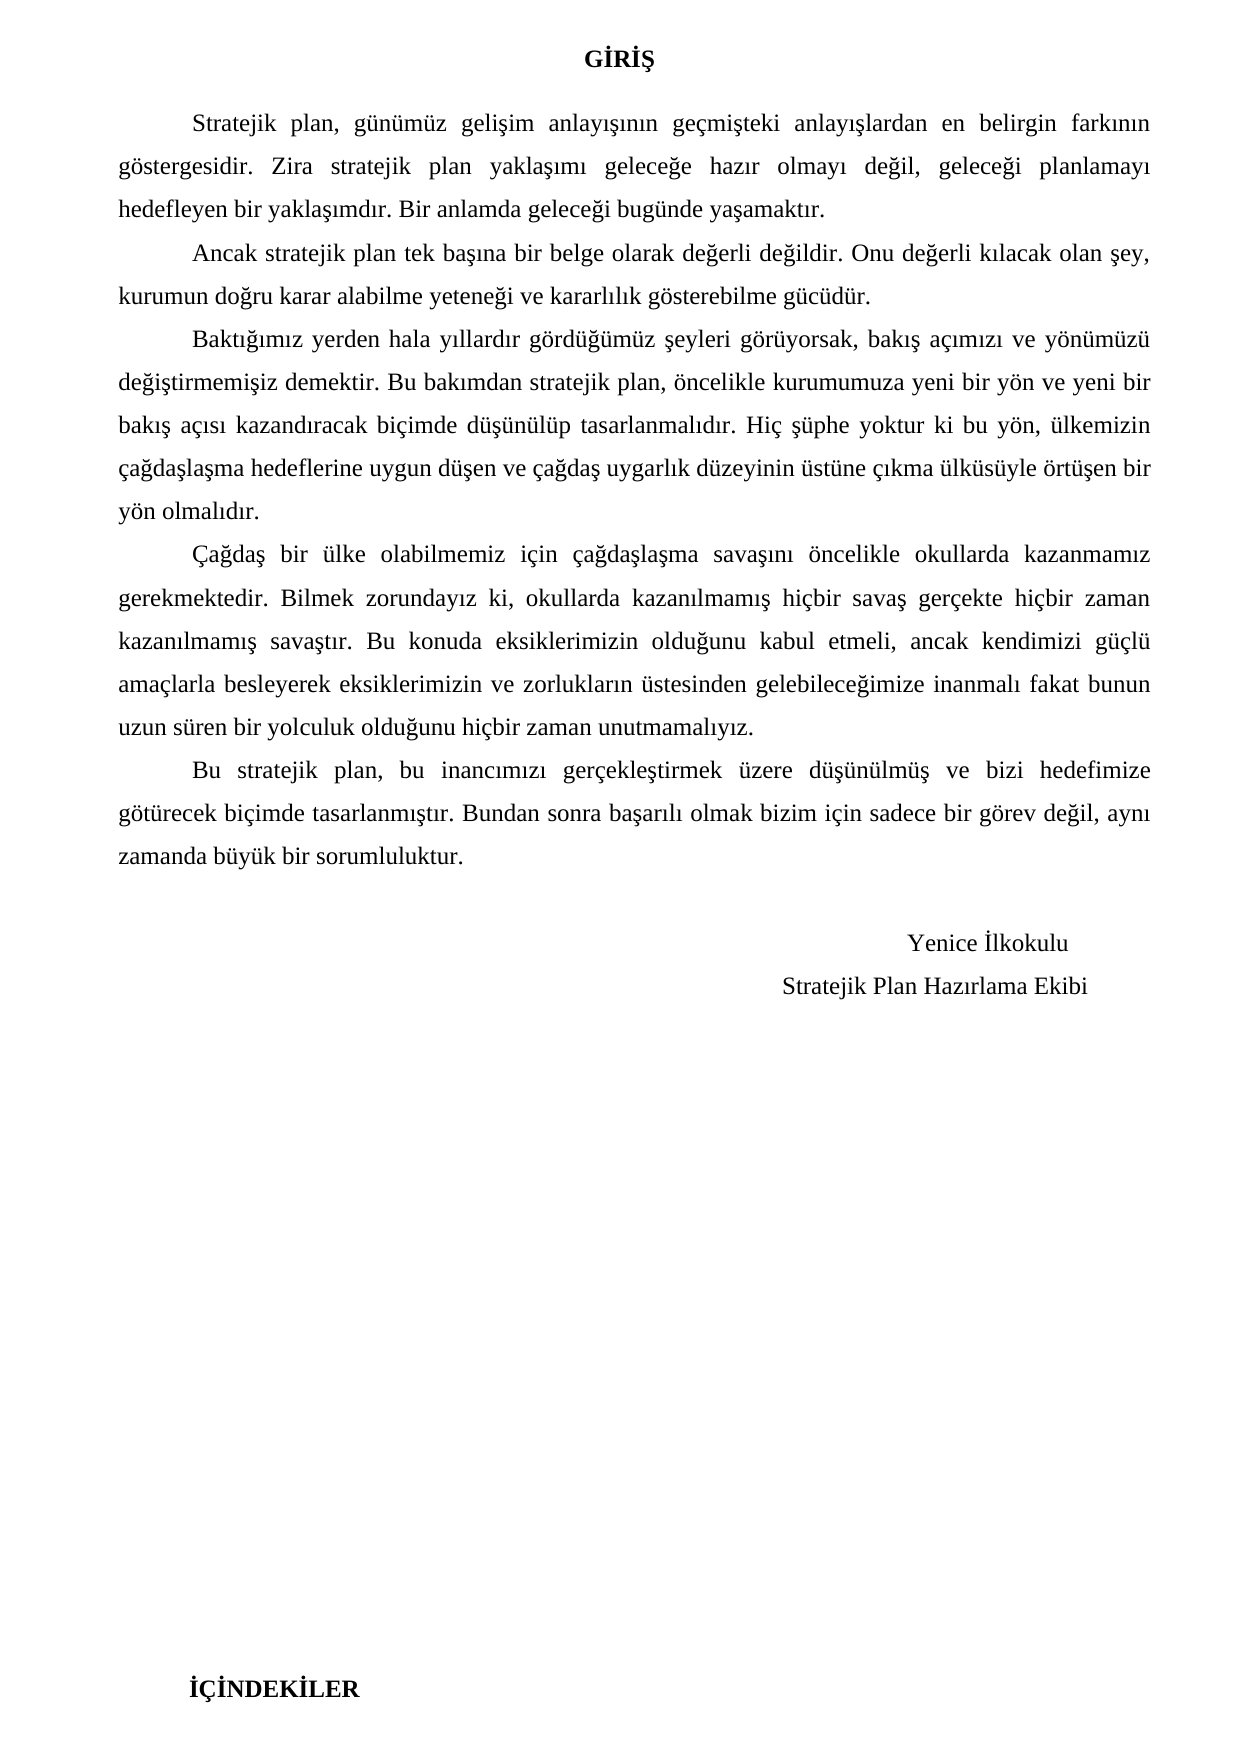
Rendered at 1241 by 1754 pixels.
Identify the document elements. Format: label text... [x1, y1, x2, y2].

text Stratejik plan, günümüz gelişim anlayışının geçmişteki anlayışlardan en belirgin farkının göstergesidir. Zira stratejik plan yaklaşımı geleceğe hazır olmayı değil, geleceği planlamayı hedefleyen bir yaklaşımdır. Bir anlamda geleceği bugünde yaşamaktır. [118, 108, 1152, 223]
text Yenice İlkokulu [118, 928, 1152, 956]
text Baktığımız yerden hala yıllardır gördüğümüz şeyleri görüyorsak, bakış açımızı ve yönümüzü değiştirmemişiz demektir. Bu bakımdan stratejik plan, öncelikle kurumumuza yeni bir yön ve yeni bir bakış açısı kazandıracak biçimde düşünülüp tasarlanmalıdır. Hiç şüphe yoktur ki bu yön, ülkemizin çağdaşlaşma hedeflerine uygun düşen ve çağdaş uygarlık düzeyinin üstüne çıkma ülküsüyle örtüşen bir yön olmalıdır. [118, 324, 1152, 525]
text Çağdaş bir ülke olabilmemiz için çağdaşlaşma savaşını öncelikle okullarda kazanmamız gerekmektedir. Bilmek zorundayız ki, okullarda kazanılmamış hiçbir savaş gerçekte hiçbir zaman kazanılmamış savaştır. Bu konuda eksiklerimizin olduğunu kabul etmeli, ancak kendimizi güçlü amaçlarla besleyerek eksiklerimizin ve zorlukların üstesinden gelebileceğimize inanmalı fakat bunun uzun süren bir yolculuk olduğunu hiçbir zaman unutmamalıyız. [118, 539, 1152, 741]
text Stratejik Plan Hazırlama Ekibi [782, 971, 1152, 999]
subtitle İÇİNDEKİLER [189, 1674, 1152, 1703]
text Ancak stratejik plan tek başına bir belge olarak değerli değildir. Onu değerli kılacak olan şey, kurumun doğru karar alabilme yeteneği ve kararlılık gösterebilme gücüdür. [118, 238, 1152, 309]
text Bu stratejik plan, bu inancımızı gerçekleştirmek üzere düşünülmüş ve bizi hedefimize götürecek biçimde tasarlanmıştır. Bundan sonra başarılı olmak bizim için sadece bir görev değil, aynı zamanda büyük bir sorumluluktur. [118, 755, 1152, 870]
text GİRİŞ [118, 44, 1121, 73]
